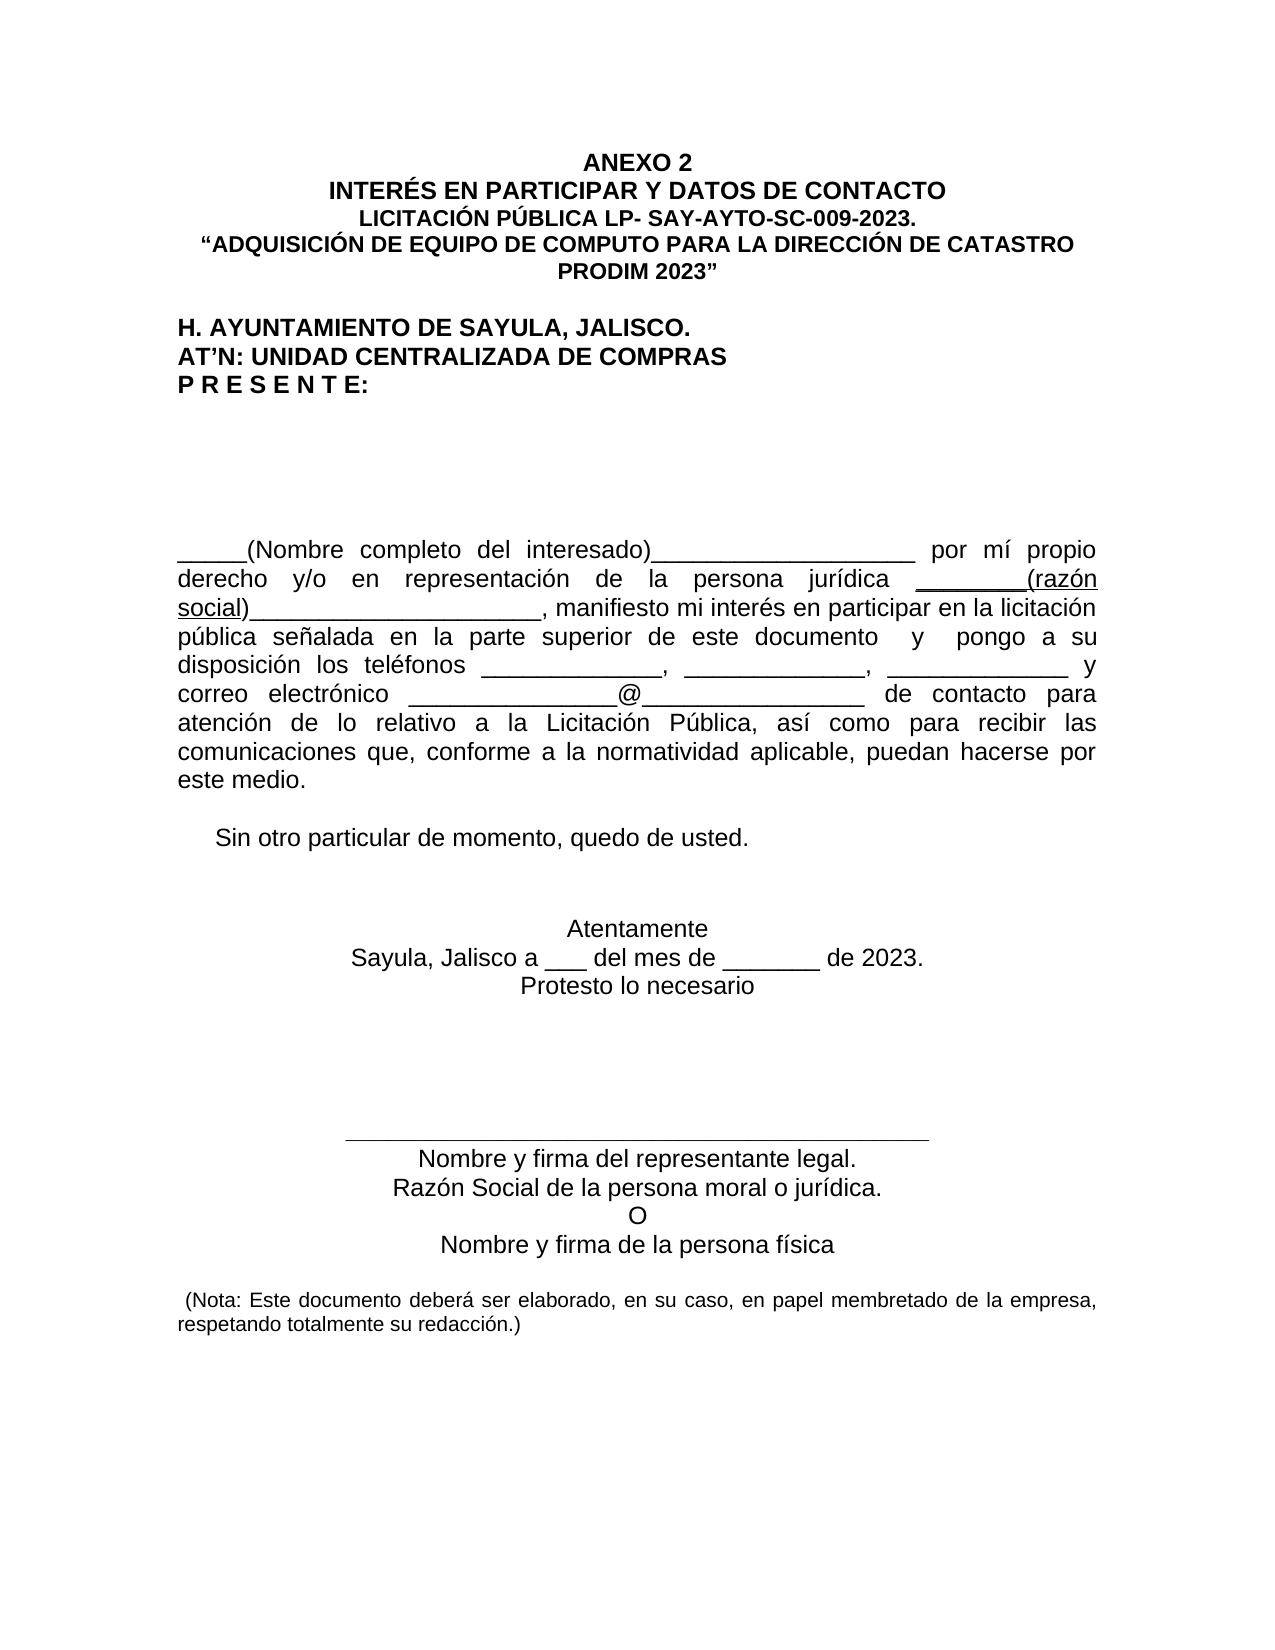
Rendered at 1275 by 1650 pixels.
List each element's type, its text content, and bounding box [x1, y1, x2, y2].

text Atentamente [177, 914, 1098, 942]
text O [177, 1201, 1098, 1230]
text ANEXO 2 [177, 148, 1098, 176]
text LICITACIÓN PÚBLICA LP- SAY-AYTO-SC-009-2023. [177, 205, 1098, 231]
text (Nota: Este documento deberá ser elaborado, en su caso, en papel membretado de la empresa, respetando totalmente su redacción.) [177, 1287, 1098, 1335]
text __________________________________________ [177, 1115, 1098, 1144]
text Razón Social de la persona moral o jurídica. [177, 1172, 1098, 1201]
text _____(Nombre completo del interesado)___________________ por mí propio derecho y/o en representación de la persona jurídica ________(razón social)_____________________, manifiesto mi interés en participar en la licitación pública señalada en la parte superior de este documento y pongo a su disposición los teléfonos _____________, _____________, _____________ y correo electrónico _______________@________________ de contacto para atención de lo relativo a la Licitación Pública, así como para recibir las comunicaciones que, conforme a la normatividad aplicable, puedan hacerse por este medio. [177, 535, 1098, 794]
text “ADQUISICIÓN DE EQUIPO DE COMPUTO PARA LA DIRECCIÓN DE CATASTRO PRODIM 2023” [177, 231, 1098, 284]
text Nombre y firma del representante legal. [177, 1144, 1098, 1172]
text Sayula, Jalisco a ___ del mes de _______ de 2023. [177, 942, 1098, 971]
text AT’N: UNIDAD CENTRALIZADA DE COMPRAS [177, 342, 1098, 370]
text Nombre y firma de la persona física [177, 1230, 1098, 1259]
text Protesto lo necesario [177, 971, 1098, 1000]
text Sin otro particular de momento, quedo de usted. [177, 823, 1098, 852]
text H. AYUNTAMIENTO DE SAYULA, JALISCO. [177, 313, 1098, 342]
text P R E S E N T E: [177, 370, 1098, 399]
text INTERÉS EN PARTICIPAR Y DATOS DE CONTACTO [177, 176, 1098, 205]
